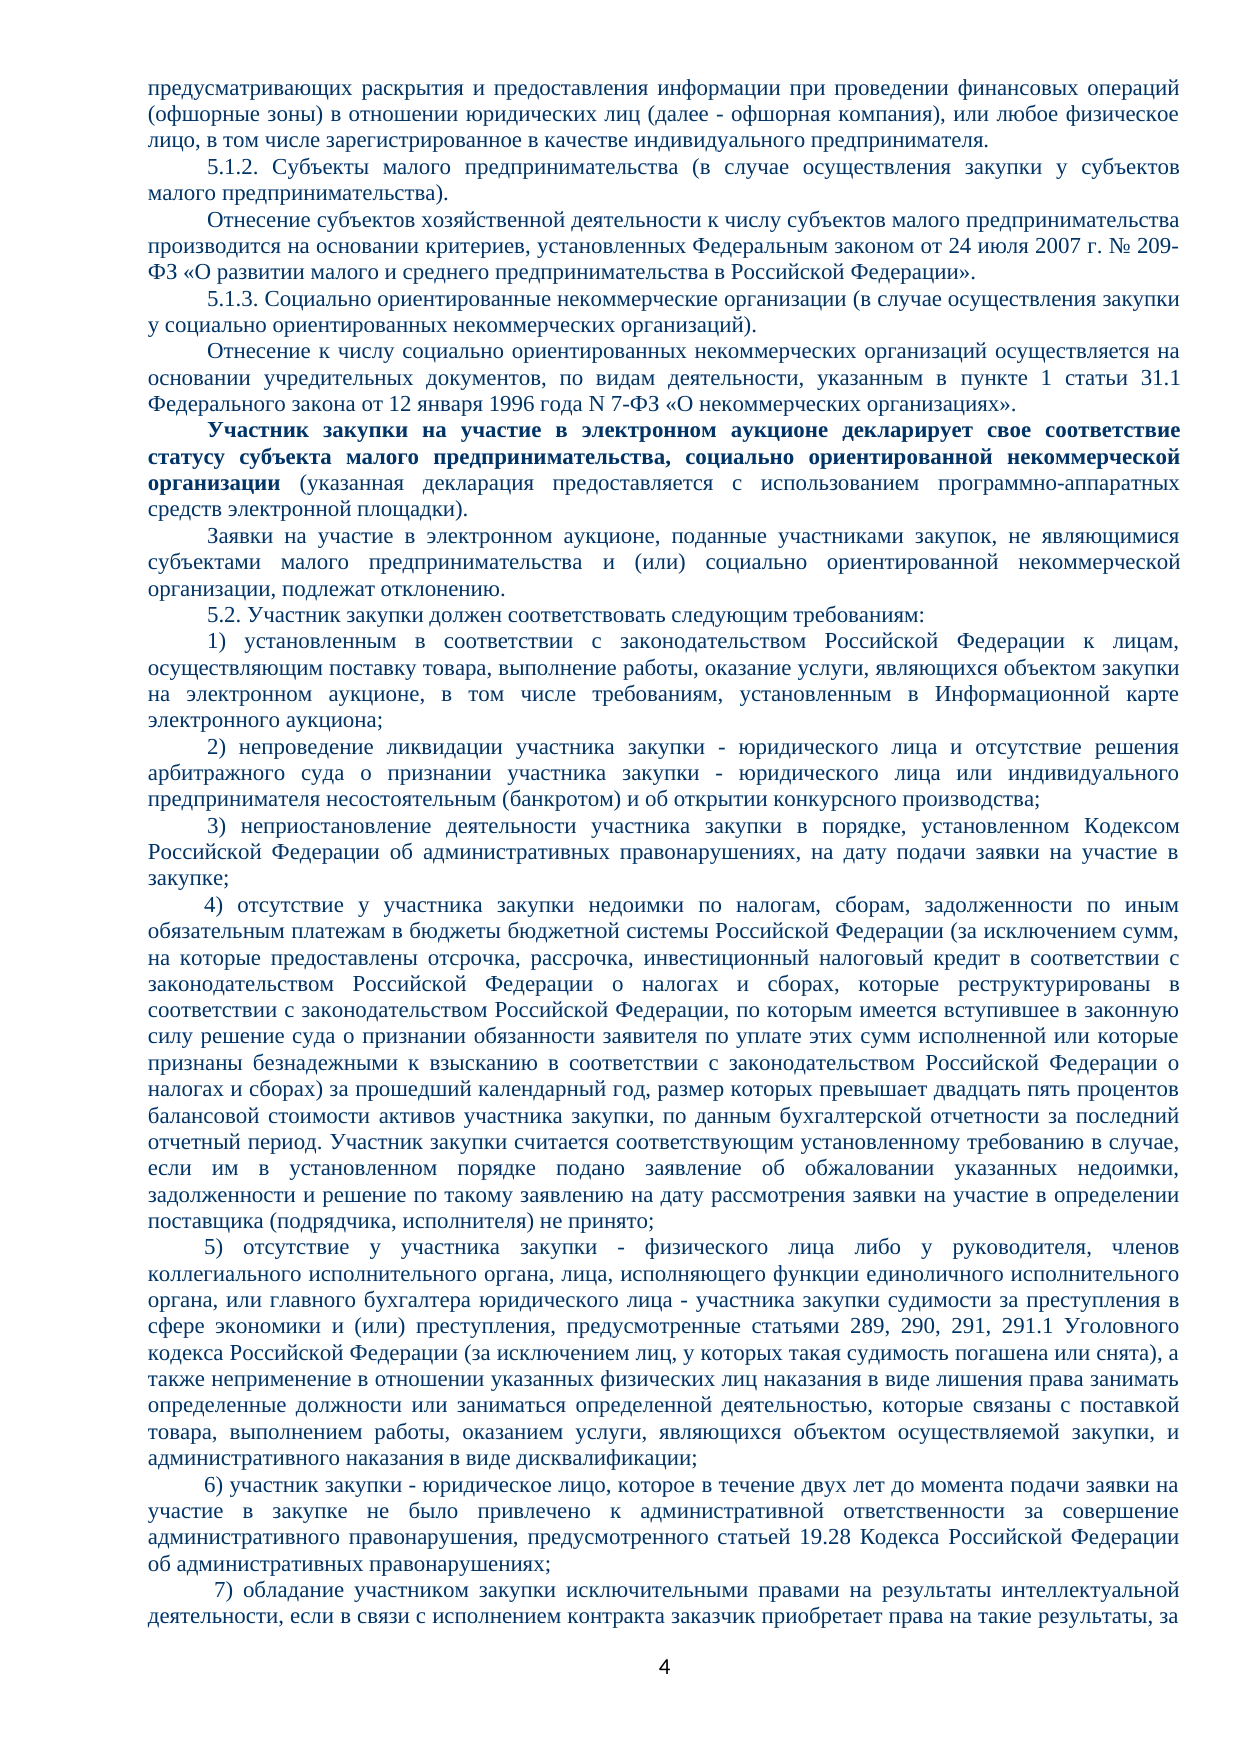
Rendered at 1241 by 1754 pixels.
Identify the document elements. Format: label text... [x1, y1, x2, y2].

text Отнесение субъектов хозяйственной деятельности к числу субъектов малого предпринимательства производится на основании критериев, установленных Федеральным законом от 24 июля . № 209-ФЗ «О развитии малого и среднего предпринимательства в Российской Федерации». [148, 206, 1181, 285]
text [148, 74, 1181, 153]
text 5.1.2. Субъекты малого предпринимательства (в случае осуществления закупки у субъектов малого предпринимательства). [148, 153, 1181, 206]
text 2) непроведение ликвидации участника закупки - юридического лица и отсутствие решения арбитражного суда о признании участника закупки - юридического лица или индивидуального предпринимателя несостоятельным (банкротом) и об открытии конкурсного производства; [148, 733, 1181, 812]
text 3) неприостановление деятельности участника закупки в порядке, установленном Кодексом Российской Федерации об административных правонарушениях, на дату подачи заявки на участие в закупке; [148, 812, 1181, 891]
text Отнесение к числу социально ориентированных некоммерческих организаций осуществляется на основании учредительных документов, по видам деятельности, указанным в пункте 1 статьи 31.1 Федерального закона от 12 января 1996 года N 7-ФЗ «О некоммерческих организациях». [148, 337, 1181, 416]
text Заявки на участие в электронном аукционе, поданные участниками закупок, не являющимися субъектами малого предпринимательства и (или) социально ориентированной некоммерческой организации, подлежат отклонению. [148, 522, 1181, 601]
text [148, 1576, 1181, 1629]
text 5.1.3. Социально ориентированные некоммерческие организации (в случае осуществления закупки у социально ориентированных некоммерческих организаций). [148, 285, 1181, 337]
text 4) отсутствие у участника закупки недоимки по налогам, сборам, задолженности по иным обязательным платежам в бюджеты бюджетной системы Российской Федерации (за исключением сумм, на которые предоставлены отсрочка, рассрочка, инвестиционный налоговый кредит в соответствии с законодательством Российской Федерации о налогах и сборах, которые реструктурированы в соответствии с законодательством Российской Федерации, по которым имеется вступившее в законную силу решение суда о признании обязанности заявителя по уплате этих сумм исполненной или которые признаны безнадежными к взысканию в соответствии с законодательством Российской Федерации о налогах и сборах) за прошедший календарный год, размер которых превышает двадцать пять процентов балансовой стоимости активов участника закупки, по данным бухгалтерской отчетности за последний отчетный период. Участник закупки считается соответствующим установленному требованию в случае, если им в установленном порядке подано заявление об обжаловании указанных недоимки, задолженности и решение по такому заявлению на дату рассмотрения заявки на участие в определении поставщика (подрядчика, исполнителя) не принято; [148, 891, 1181, 1233]
text 5.2. Участник закупки должен соответствовать следующим требованиям: [148, 601, 1181, 627]
text 1) установленным в соответствии с законодательством Российской Федерации к лицам, осуществляющим поставку товара, выполнение работы, оказание услуги, являющихся объектом закупки на электронном аукционе, в том числе требованиям, установленным в Информационной карте электронного аукциона; [148, 627, 1181, 733]
text 5) отсутствие у участника закупки - физического лица либо у руководителя, членов коллегиального исполнительного органа, лица, исполняющего функции единоличного исполнительного органа, или главного бухгалтера юридического лица - участника закупки судимости за преступления в сфере экономики и (или) преступления, предусмотренные статьями 289, 290, 291, 291.1 Уголовного кодекса Российской Федерации (за исключением лиц, у которых такая судимость погашена или снята), а также неприменение в отношении указанных физических лиц наказания в виде лишения права занимать определенные должности или заниматься определенной деятельностью, которые связаны с поставкой товара, выполнением работы, оказанием услуги, являющихся объектом осуществляемой закупки, и административного наказания в виде дисквалификации; [148, 1233, 1181, 1471]
text Участник закупки на участие в электронном аукционе декларирует свое соответствие статусу субъекта малого предпринимательства, социально ориентированной некоммерческой организации (указанная декларация предоставляется с использованием программно-аппаратных средств электронной площадки). [148, 416, 1181, 522]
text 6) участник закупки - юридическое лицо, которое в течение двух лет до момента подачи заявки на участие в закупке не было привлечено к административной ответственности за совершение административного правонарушения, предусмотренного статьей 19.28 Кодекса Российской Федерации об административных правонарушениях; [148, 1471, 1181, 1576]
